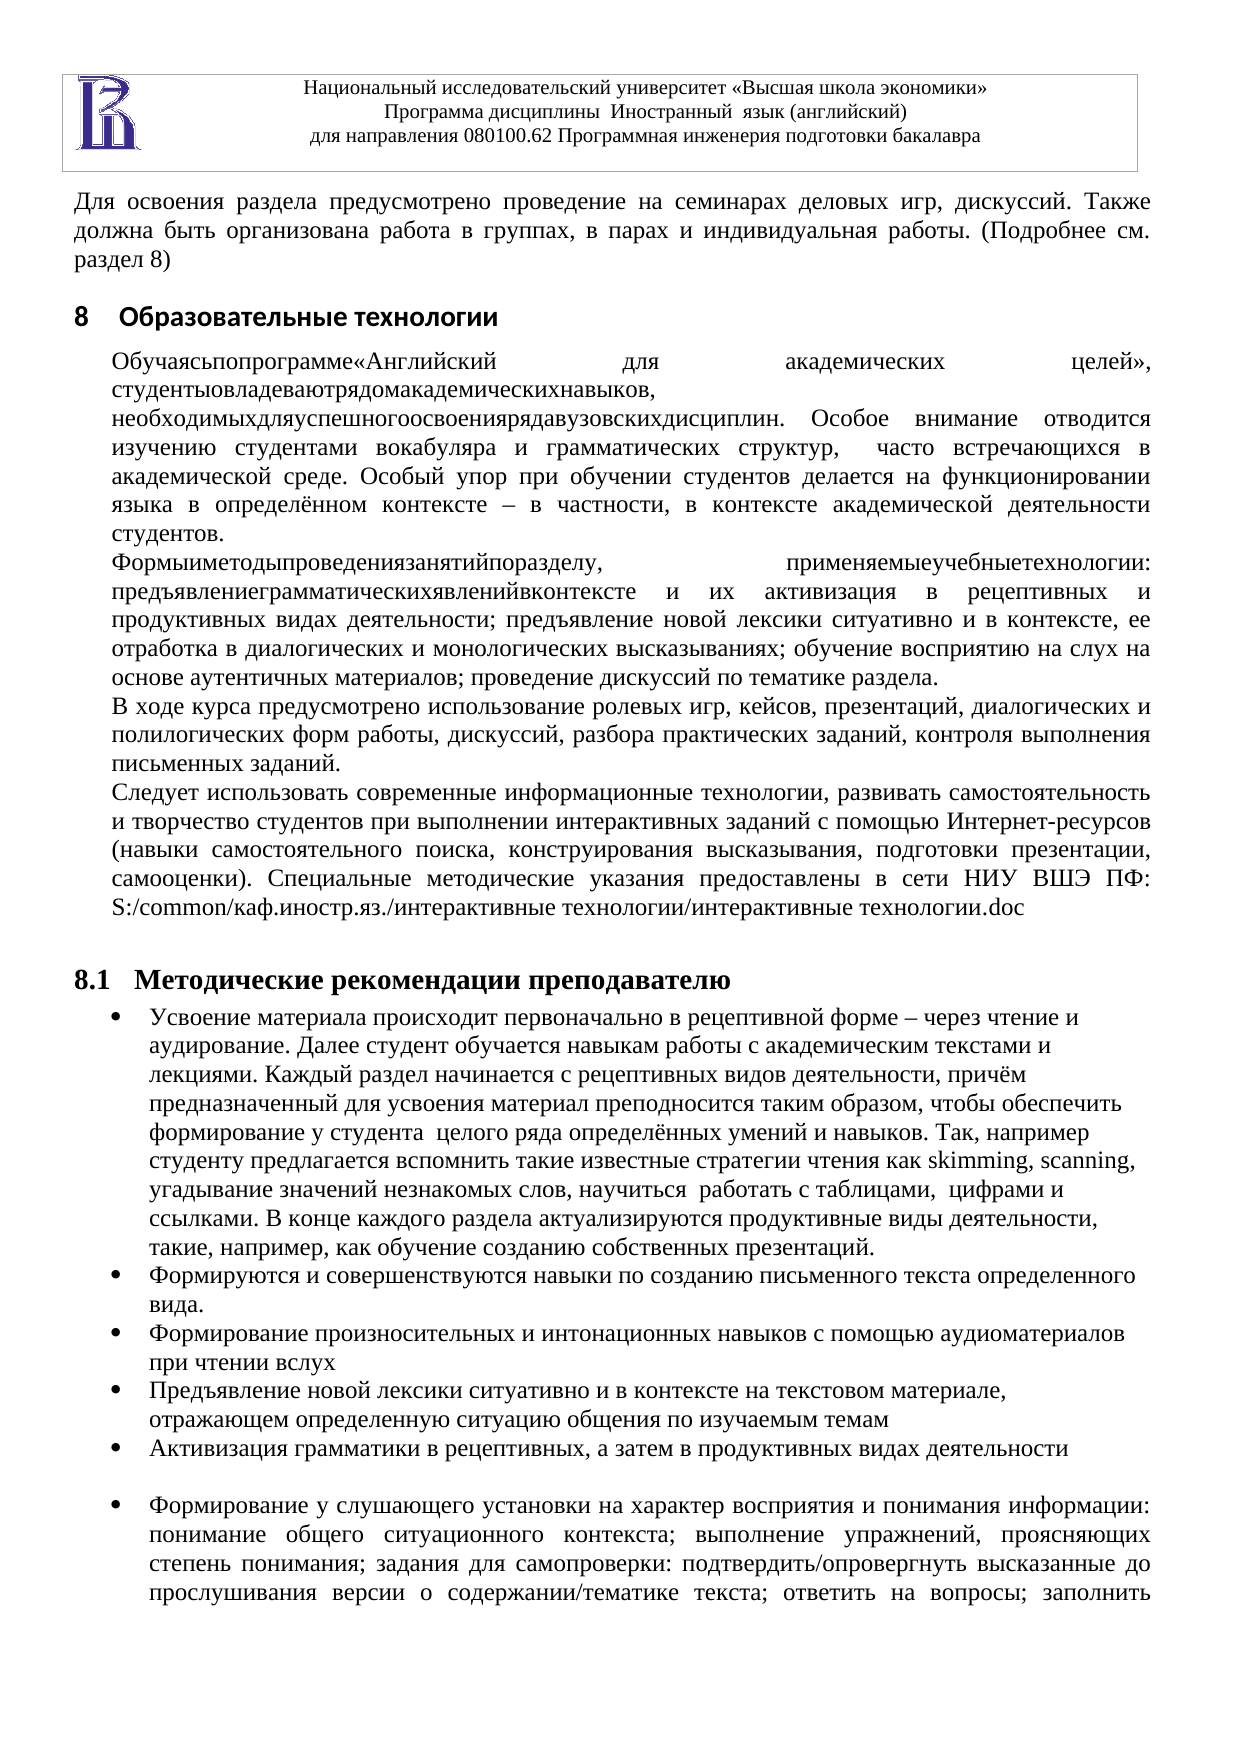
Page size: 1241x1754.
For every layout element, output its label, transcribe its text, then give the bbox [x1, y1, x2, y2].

picture [74, 75, 142, 150]
list Предъявление новой лексики ситуативно и в контексте на текстовом материале, отражающем определенную ситуацию общения по изучаемым темам [111, 1376, 1152, 1433]
text Для освоения раздела предусмотрено проведение на семинарах деловых игр, дискуссий. Также должна быть организована работа в группах, в парах и индивидуальная работы. (Подробнее см. раздел 8) [74, 186, 1152, 273]
text Следует использовать современные информационные технологии, развивать самостоятельность и творчество студентов при выполнении интерактивных заданий с помощью Интернет-ресурсов (навыки самостоятельного поиска, конструирования высказывания, подготовки презентации, самооценки). Специальные методические указания предоставлены в сети НИУ ВШЭ ПФ: S:/common/каф.иностр.яз./интерактивные технологии/интерактивные технологии.doc [111, 777, 1152, 921]
text Обучаясьпопрограмме«Английский для академических целей», студентыовладеваютрядомакадемическихнавыков, необходимыхдляуспешногоосвоениярядавузовскихдисциплин. Особое внимание отводится изучению студентами вокабуляра и грамматических структур, часто встречающихся в академической среде. Особый упор при обучении студентов делается на функционировании языка в определённом контексте – в частности, в контексте академической деятельности студентов. [111, 346, 1152, 547]
list Формируются и совершенствуются навыки по созданию письменного текста определенного вида. [111, 1261, 1152, 1318]
text Формыиметодыпроведениязанятийпоразделу, применяемыеучебныетехнологии: предъявлениеграмматическихявленийвконтексте и их активизация в рецептивных и продуктивных видах деятельности; предъявление новой лексики ситуативно и в контексте, ее отработка в диалогических и монологических высказываниях; обучение восприятию на слух на основе аутентичных материалов; проведение дискуссий по тематике раздела. [111, 547, 1152, 691]
subtitle Образовательные технологии [74, 298, 1152, 333]
list Активизация грамматики в рецептивных, а затем в продуктивных видах деятельности [111, 1433, 1152, 1462]
text В ходе курса предусмотрено использование ролевых игр, кейсов, презентаций, диалогических и полилогических форм работы, дискуссий, разбора практических заданий, контроля выполнения письменных заданий. [111, 691, 1152, 777]
subtitle Методические рекомендации преподавателю [74, 962, 1152, 996]
list Усвоение материала происходит первоначально в рецептивной форме – через чтение и аудирование. Далее студент обучается навыкам работы с академическим текстами и лекциями. Каждый раздел начинается с рецептивных видов деятельности, причём предназначенный для усвоения материал преподносится таким образом, чтобы обеспечить формирование у студента целого ряда определённых умений и навыков. Так, например студенту предлагается вспомнить такие известные стратегии чтения как skimming, scanning, угадывание значений незнакомых слов, научиться работать с таблицами, цифрами и ссылками. В конце каждого раздела актуализируются продуктивные виды деятельности, такие, например, как обучение созданию собственных презентаций. [111, 1002, 1152, 1261]
list Формирование произносительных и интонационных навыков с помощью аудиоматериалов при чтении вслух [111, 1318, 1152, 1376]
